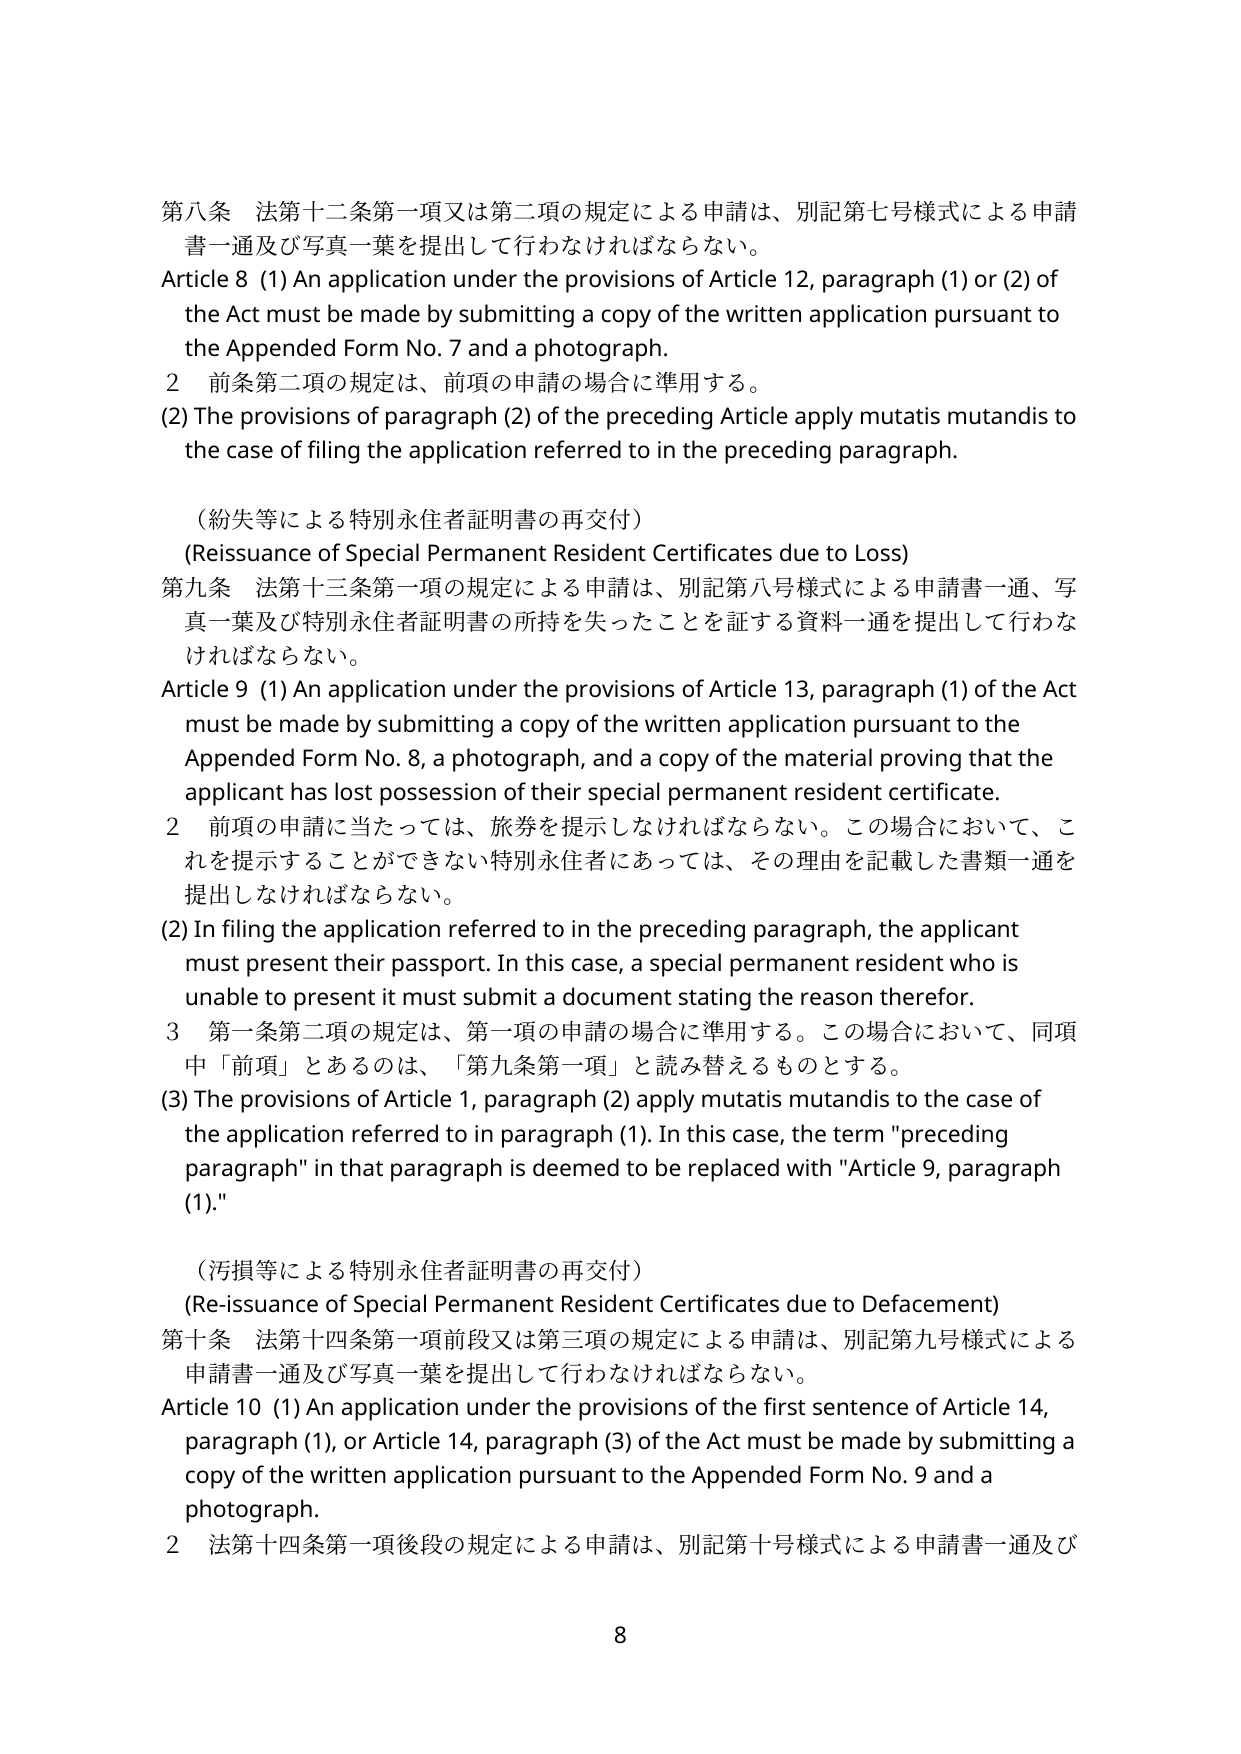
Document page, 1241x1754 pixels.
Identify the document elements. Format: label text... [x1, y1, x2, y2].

text (2) The provisions of paragraph (2) of the preceding Article apply mutatis mutandis to the case of filing the application referred to in the preceding paragraph. [161, 399, 1079, 467]
text (Reissuance of Special Permanent Resident Certificates due to Loss) [184, 535, 1079, 569]
text (2) In filing the application referred to in the preceding paragraph, the applicant must present their passport. In this case, a special permanent resident who is unable to present it must submit a document stating the reason therefor. [161, 911, 1079, 1014]
text ２ 前項の申請に当たっては、旅券を提示しなければならない。この場合において、これを提示することができない特別永住者にあっては、その理由を記載した書類一通を提出しなければならない。 [161, 809, 1079, 911]
text Article 9 (1) An application under the provisions of Article 13, paragraph (1) of the Act must be made by submitting a copy of the written application pursuant to the Appended Form No. 8, a photograph, and a copy of the material proving that the applicant has lost possession of their special permanent resident certificate. [161, 672, 1079, 809]
text ２ 前条第二項の規定は、前項の申請の場合に準用する。 [161, 364, 1079, 399]
text Article 10 (1) An application under the provisions of the first sentence of Article 14, paragraph (1), or Article 14, paragraph (3) of the Act must be made by submitting a copy of the written application pursuant to the Appended Form No. 9 and a photograph. [161, 1389, 1079, 1526]
text Article 8 (1) An application under the provisions of Article 12, paragraph (1) or (2) of the Act must be made by submitting a copy of the written application pursuant to the Appended Form No. 7 and a photograph. [161, 262, 1079, 364]
text ３ 第一条第二項の規定は、第一項の申請の場合に準用する。この場合において、同項中「前項」とあるのは、「第九条第一項」と読み替えるものとする。 [161, 1014, 1079, 1082]
text (3) The provisions of Article 1, paragraph (2) apply mutatis mutandis to the case of the application referred to in paragraph (1). In this case, the term "preceding paragraph" in that paragraph is deemed to be replaced with "Article 9, paragraph (1)." [161, 1082, 1079, 1219]
text （汚損等による特別永住者証明書の再交付） [184, 1253, 1079, 1287]
text 第九条 法第十三条第一項の規定による申請は、別記第八号様式による申請書一通、写真一葉及び特別永住者証明書の所持を失ったことを証する資料一通を提出して行わなければならない。 [161, 569, 1079, 672]
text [161, 1526, 1079, 1560]
text （紛失等による特別永住者証明書の再交付） [184, 501, 1079, 535]
text 第十条 法第十四条第一項前段又は第三項の規定による申請は、別記第九号様式による申請書一通及び写真一葉を提出して行わなければならない。 [161, 1321, 1079, 1389]
text 第八条 法第十二条第一項又は第二項の規定による申請は、別記第七号様式による申請書一通及び写真一葉を提出して行わなければならない。 [161, 194, 1079, 262]
text (Re-issuance of Special Permanent Resident Certificates due to Defacement) [184, 1287, 1079, 1321]
